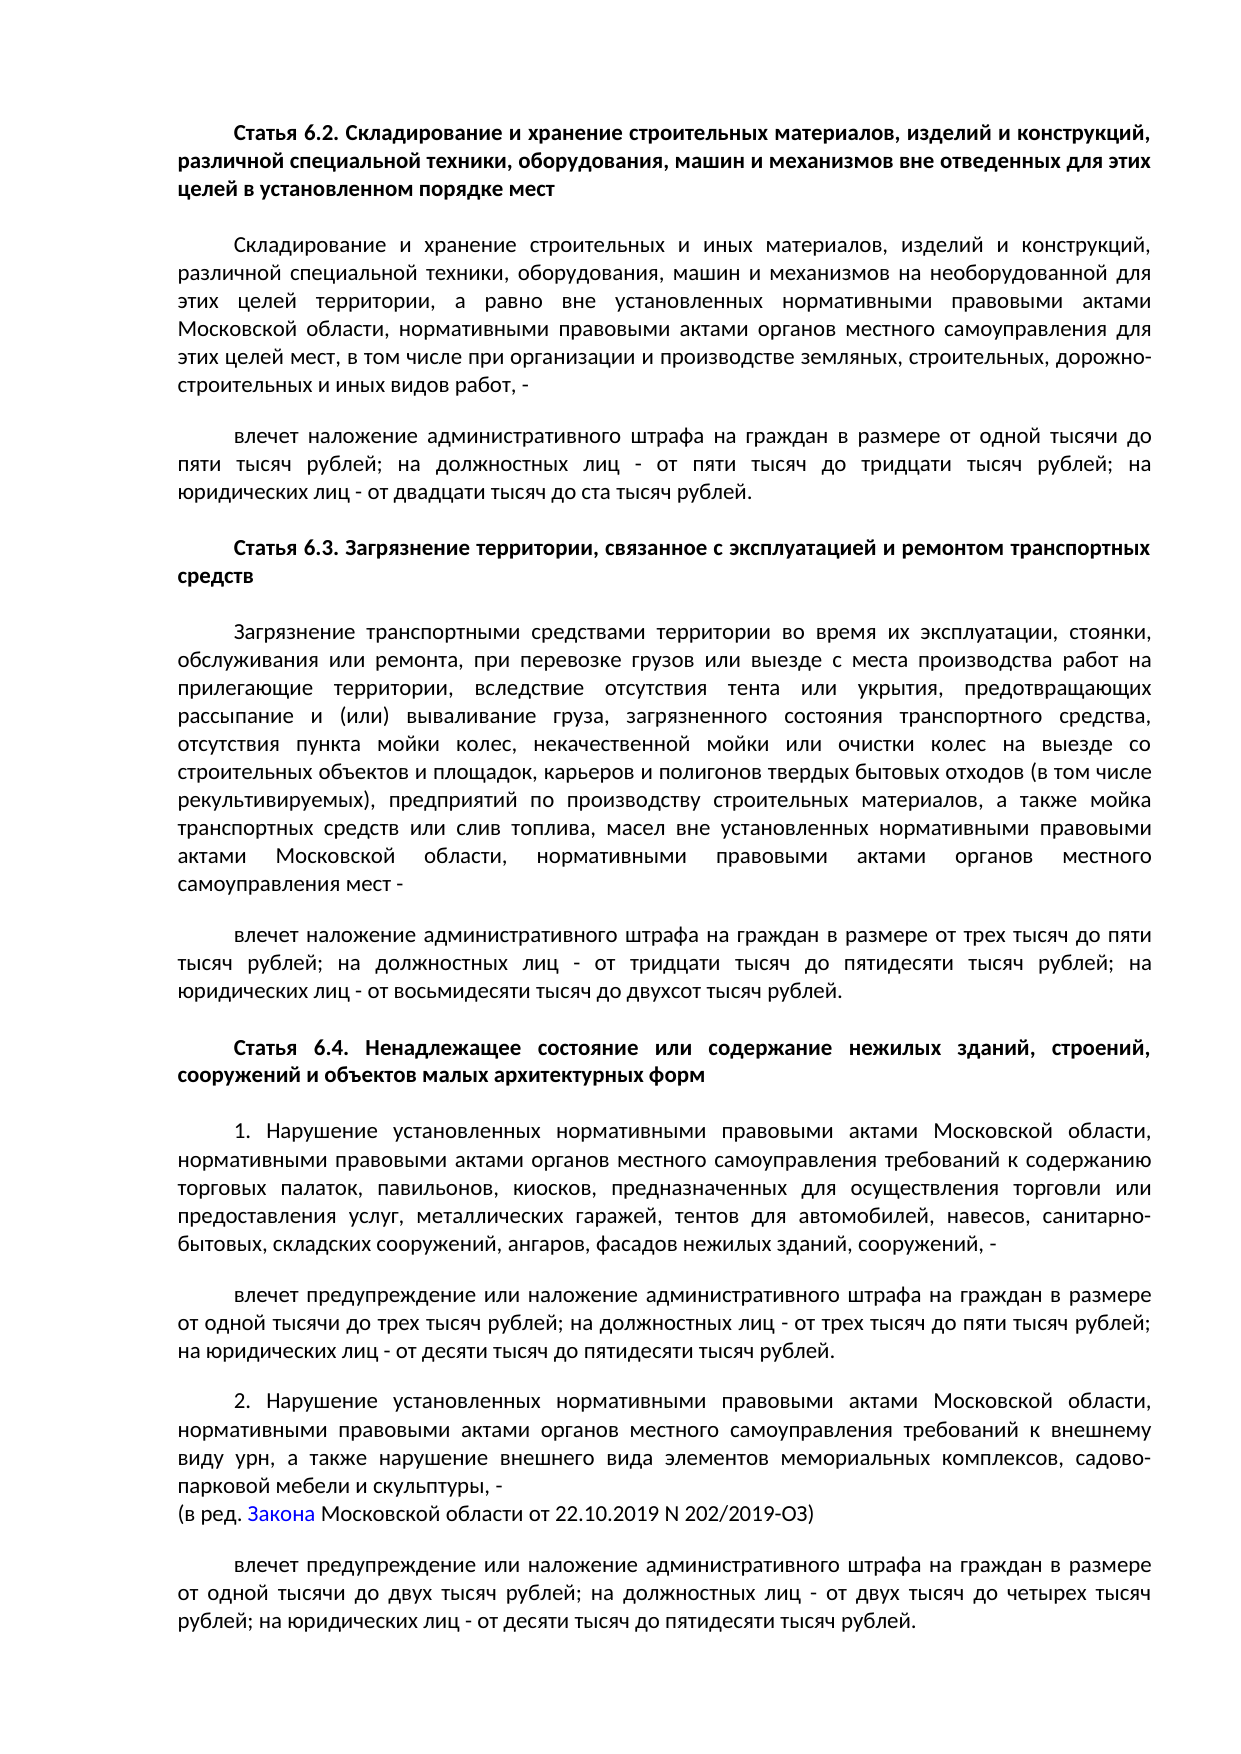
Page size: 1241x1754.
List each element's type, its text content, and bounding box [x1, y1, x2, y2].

title Статья 6.3. Загрязнение территории, связанное с эксплуатацией и ремонтом транспортных средств [177, 533, 1152, 589]
text влечет наложение административного штрафа на граждан в размере от одной тысячи до пяти тысяч рублей; на должностных лиц - от пяти тысяч до тридцати тысяч рублей; на юридических лиц - от двадцати тысяч до ста тысяч рублей. [177, 421, 1152, 505]
text 1. Нарушение установленных нормативными правовыми актами Московской области, нормативными правовыми актами органов местного самоуправления требований к содержанию торговых палаток, павильонов, киосков, предназначенных для осуществления торговли или предоставления услуг, металлических гаражей, тентов для автомобилей, навесов, санитарно-бытовых, складских сооружений, ангаров, фасадов нежилых зданий, сооружений, - [177, 1117, 1152, 1257]
text влечет наложение административного штрафа на граждан в размере от трех тысяч до пяти тысяч рублей; на должностных лиц - от тридцати тысяч до пятидесяти тысяч рублей; на юридических лиц - от восьмидесяти тысяч до двухсот тысяч рублей. [177, 921, 1152, 1004]
title Статья 6.2. Складирование и хранение строительных материалов, изделий и конструкций, различной специальной техники, оборудования, машин и механизмов вне отведенных для этих целей в установленном порядке мест [177, 118, 1152, 202]
title Статья 6.4. Ненадлежащее состояние или содержание нежилых зданий, строений, сооружений и объектов малых архитектурных форм [177, 1033, 1152, 1089]
text Складирование и хранение строительных и иных материалов, изделий и конструкций, различной специальной техники, оборудования, машин и механизмов на необорудованной для этих целей территории, а равно вне установленных нормативными правовыми актами Московской области, нормативными правовыми актами органов местного самоуправления для этих целей мест, в том числе при организации и производстве земляных, строительных, дорожно-строительных и иных видов работ, - [177, 230, 1152, 398]
text влечет предупреждение или наложение административного штрафа на граждан в размере от одной тысячи до трех тысяч рублей; на должностных лиц - от трех тысяч до пяти тысяч рублей; на юридических лиц - от десяти тысяч до пятидесяти тысяч рублей. [177, 1280, 1152, 1364]
text Загрязнение транспортными средствами территории во время их эксплуатации, стоянки, обслуживания или ремонта, при перевозке грузов или выезде с места производства работ на прилегающие территории, вследствие отсутствия тента или укрытия, предотвращающих рассыпание и (или) вываливание груза, загрязненного состояния транспортного средства, отсутствия пункта мойки колес, некачественной мойки или очистки колес на выезде со строительных объектов и площадок, карьеров и полигонов твердых бытовых отходов (в том числе рекультивируемых), предприятий по производству строительных материалов, а также мойка транспортных средств или слив топлива, масел вне установленных нормативными правовыми актами Московской области, нормативными правовыми актами органов местного самоуправления мест - [177, 617, 1152, 898]
text 2. Нарушение установленных нормативными правовыми актами Московской области, нормативными правовыми актами органов местного самоуправления требований к внешнему виду урн, а также нарушение внешнего вида элементов мемориальных комплексов, садово-парковой мебели и скульптуры, - [177, 1387, 1152, 1499]
text (в ред. Закона Московской области от 22.10.2019 N 202/2019-ОЗ) [177, 1499, 1152, 1527]
